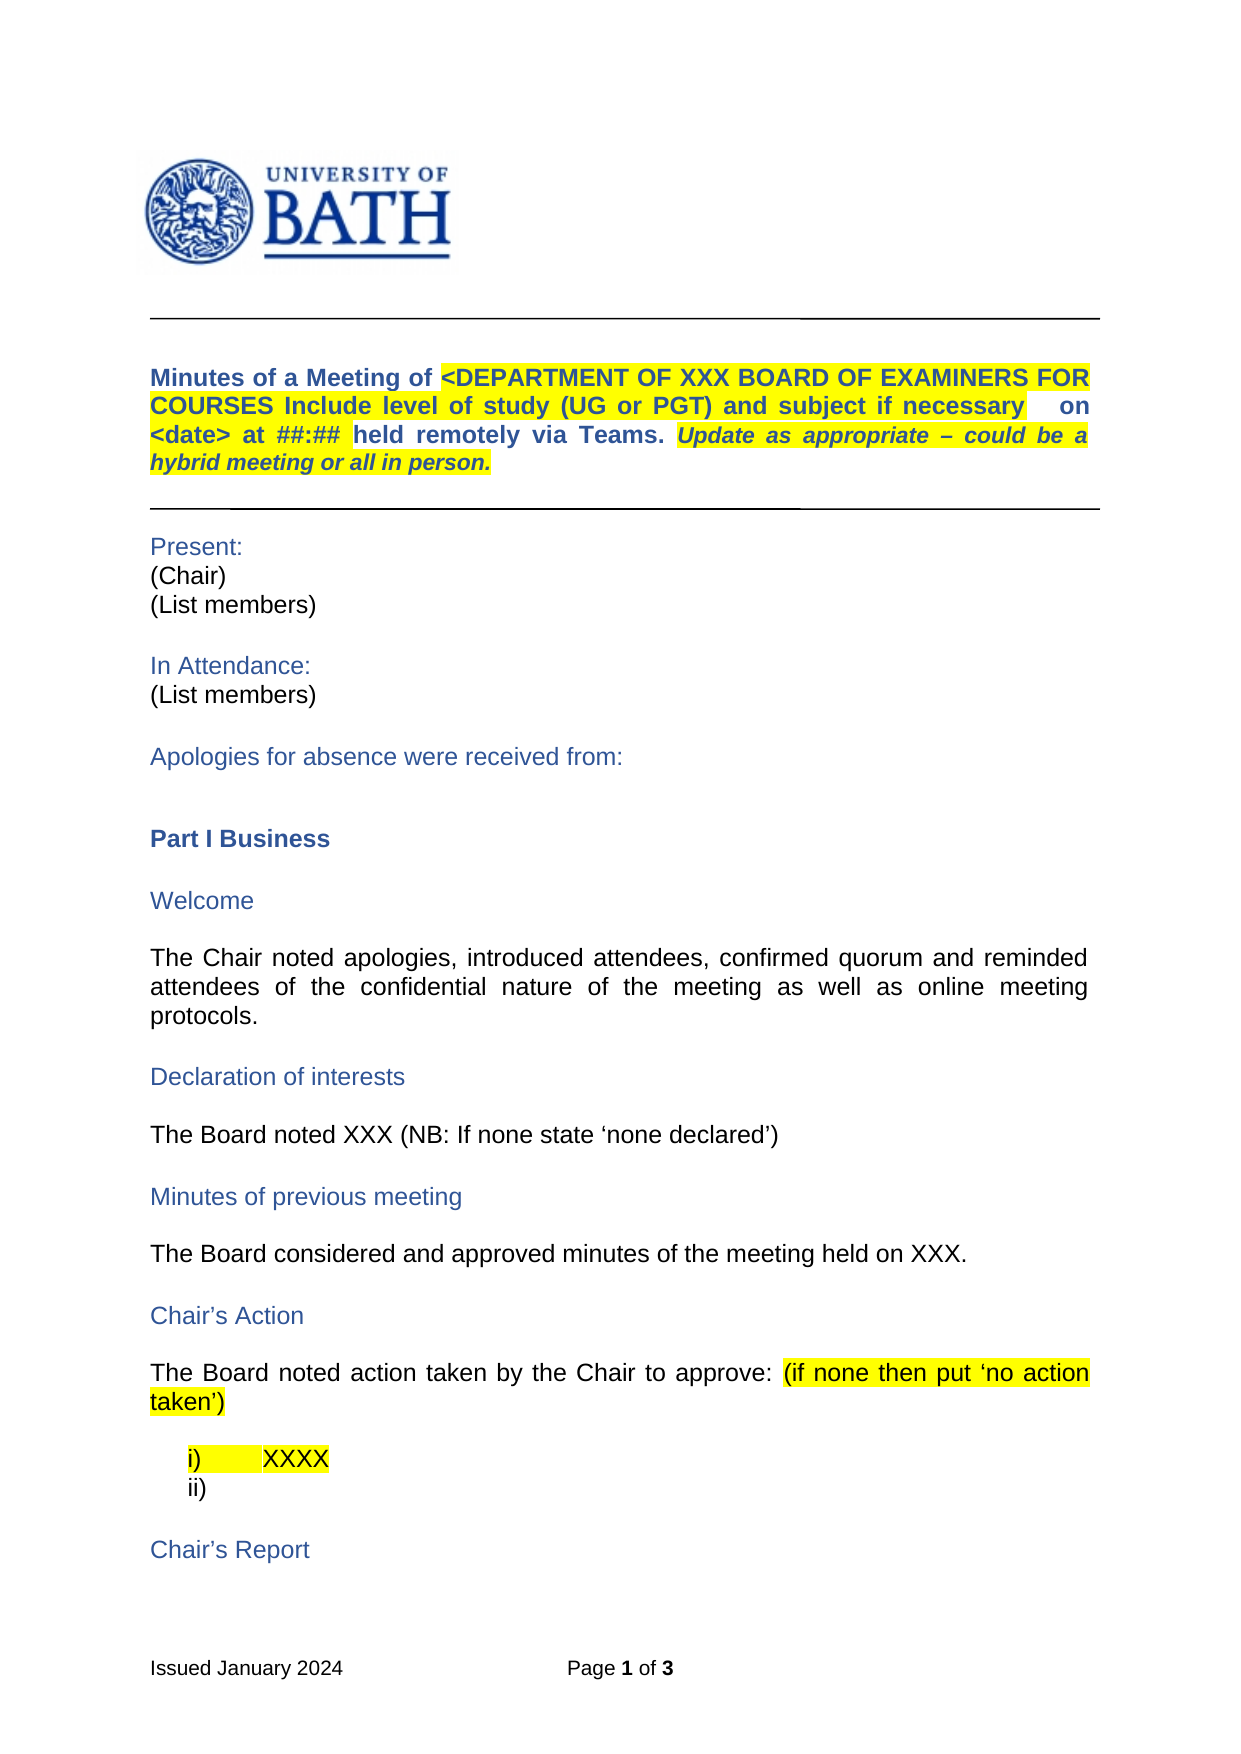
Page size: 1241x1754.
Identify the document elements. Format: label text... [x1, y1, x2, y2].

text The Chair noted apologies, introduced attendees, confirmed quorum and reminded attendees of the confidential nature of the meeting as well as online meeting protocols. [150, 943, 1090, 1029]
subtitle Present: [150, 532, 1090, 561]
subtitle Declaration of interests [150, 1062, 1090, 1091]
text (List members) [150, 680, 1090, 709]
list XXXX [187, 1444, 1090, 1473]
subtitle Minutes of previous meeting [150, 1182, 1090, 1210]
text The Board noted XXX (NB: If none state ‘none declared’) [150, 1120, 1090, 1149]
subtitle Part I Business [150, 824, 1090, 853]
subtitle Chair’s Action [150, 1301, 1090, 1329]
picture [136, 150, 459, 275]
text (Chair) [150, 561, 1090, 589]
text The Board noted action taken by the Chair to approve: (if none then put ‘no action taken’) [150, 1358, 1090, 1416]
subtitle Welcome [150, 886, 1090, 914]
subtitle In Attendance: [150, 651, 1090, 680]
text (List members) [150, 589, 1090, 618]
subtitle Chair’s Report [150, 1535, 1090, 1564]
text The Board considered and approved minutes of the meeting held on XXX. [150, 1239, 1090, 1268]
subtitle Minutes of a Meeting of <DEPARTMENT OF XXX BOARD OF EXAMINERS FOR COURSES Include level of study (UG or PGT) and subject if necessary on <date> at ##:## held remotely via Teams. Update as appropriate – could be a hybrid meeting or all in person. [353, 391, 1090, 475]
subtitle Apologies for absence were received from: [150, 742, 1090, 770]
